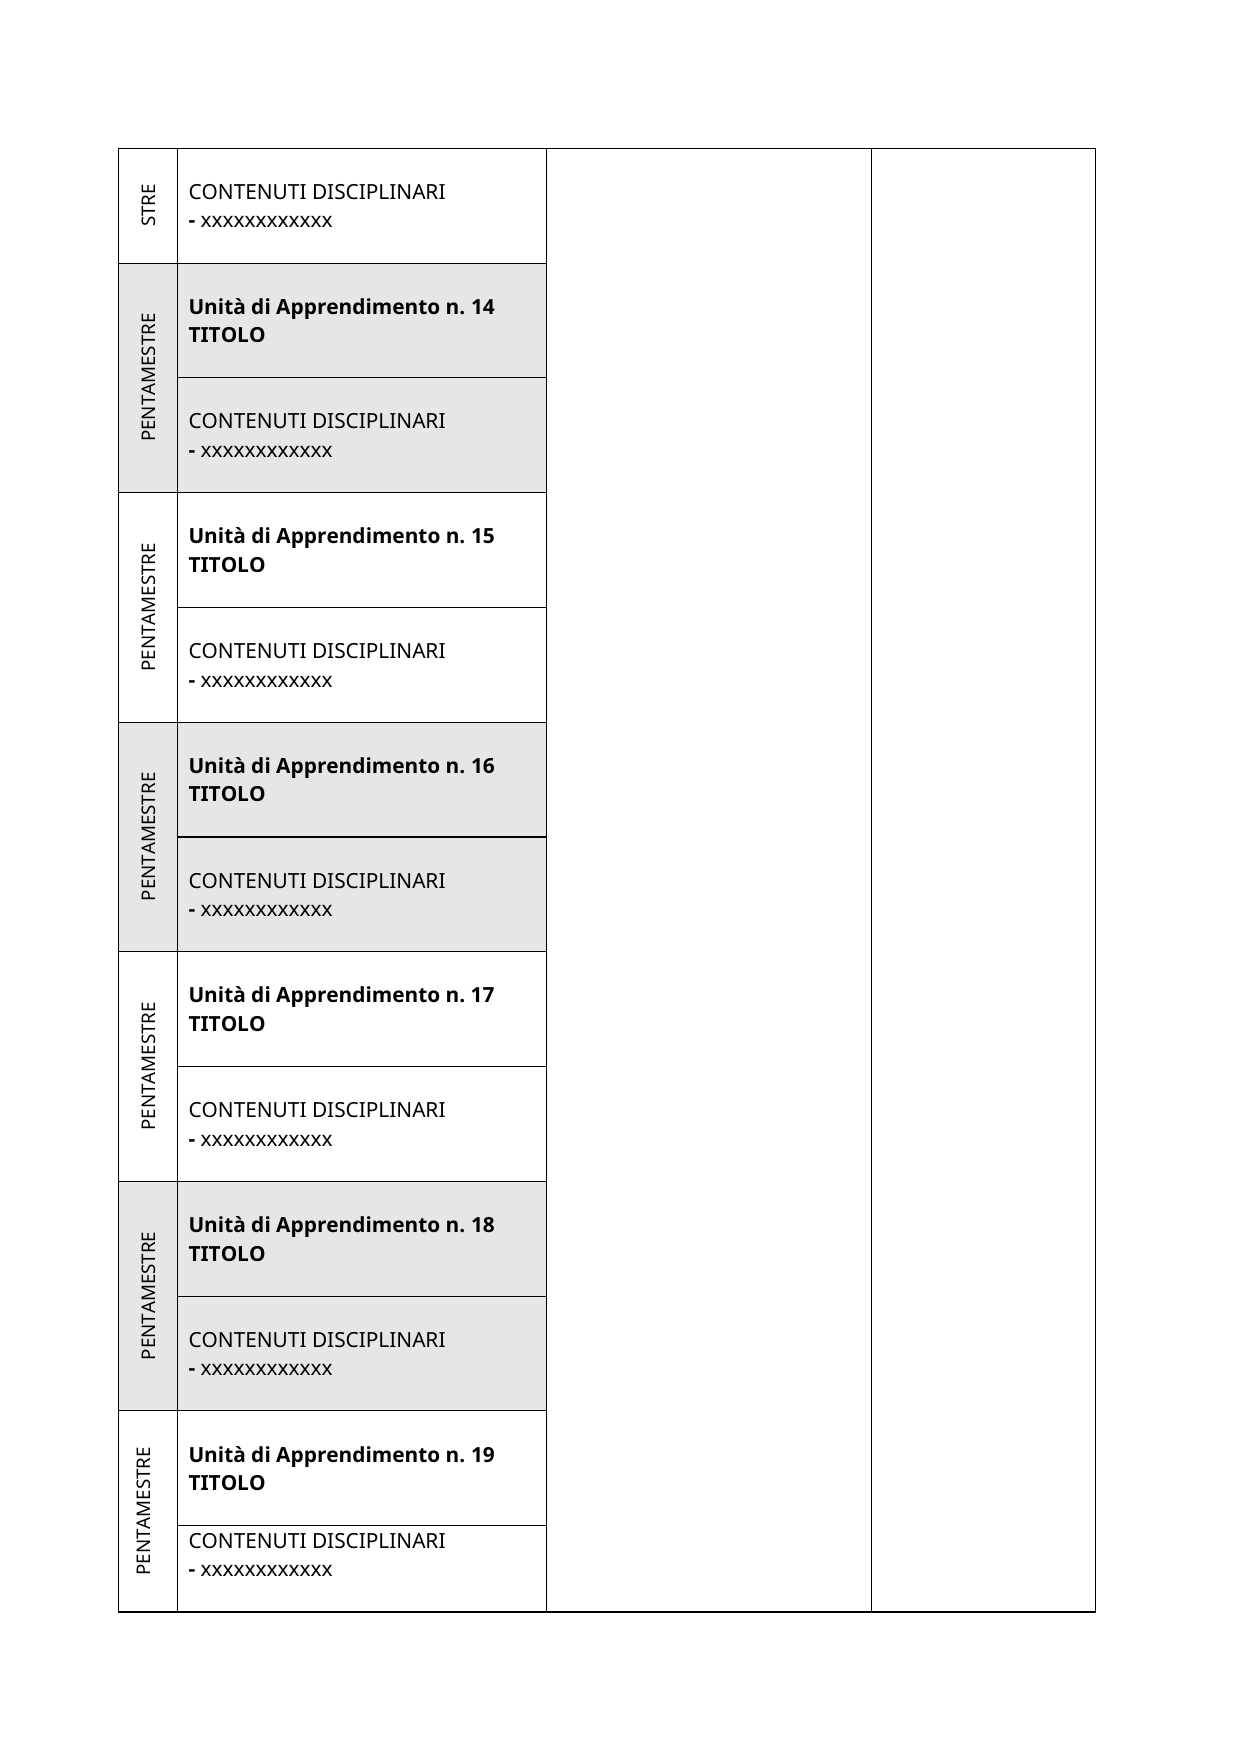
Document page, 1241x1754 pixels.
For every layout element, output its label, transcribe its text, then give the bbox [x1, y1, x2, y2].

table_cell contenuti disciplinari - xxxxxxxxxxxx [178, 1067, 546, 1181]
table_cell Unità di Apprendimento n. 15 TITOLO [178, 493, 546, 607]
table_cell contenuti disciplinari - xxxxxxxxxxxx [178, 149, 546, 262]
table_cell PENTAMESTRE [119, 1411, 177, 1611]
table_cell Unità di Apprendimento n. 19 TITOLO [178, 1411, 546, 1525]
table_cell Unità di Apprendimento n. 14 TITOLO [178, 264, 546, 377]
table_cell contenuti disciplinari - xxxxxxxxxxxx [178, 608, 546, 722]
table_cell PENTAMESTRE [119, 264, 177, 492]
table_cell contenuti disciplinari - xxxxxxxxxxxx [178, 1526, 546, 1611]
table_cell contenuti disciplinari - xxxxxxxxxxxx [178, 1297, 546, 1410]
table_cell PENTAMESTRE [119, 493, 177, 722]
table_cell contenuti disciplinari - xxxxxxxxxxxx [178, 378, 546, 492]
table_cell PENTAMESTRE [119, 952, 177, 1181]
table_cell Unità di Apprendimento n. 17 TITOLO [178, 952, 546, 1066]
table_cell PENTAMESTRE [119, 1182, 177, 1410]
table_cell PENTAMESTRE [119, 723, 177, 951]
table_cell Unità di Apprendimento n. 16 TITOLO [178, 723, 546, 836]
table_cell contenuti disciplinari - xxxxxxxxxxxx [178, 838, 546, 951]
table_cell Unità di Apprendimento n. 18 TITOLO [178, 1182, 546, 1296]
table_cell PENTAMESTRE [119, 149, 177, 262]
